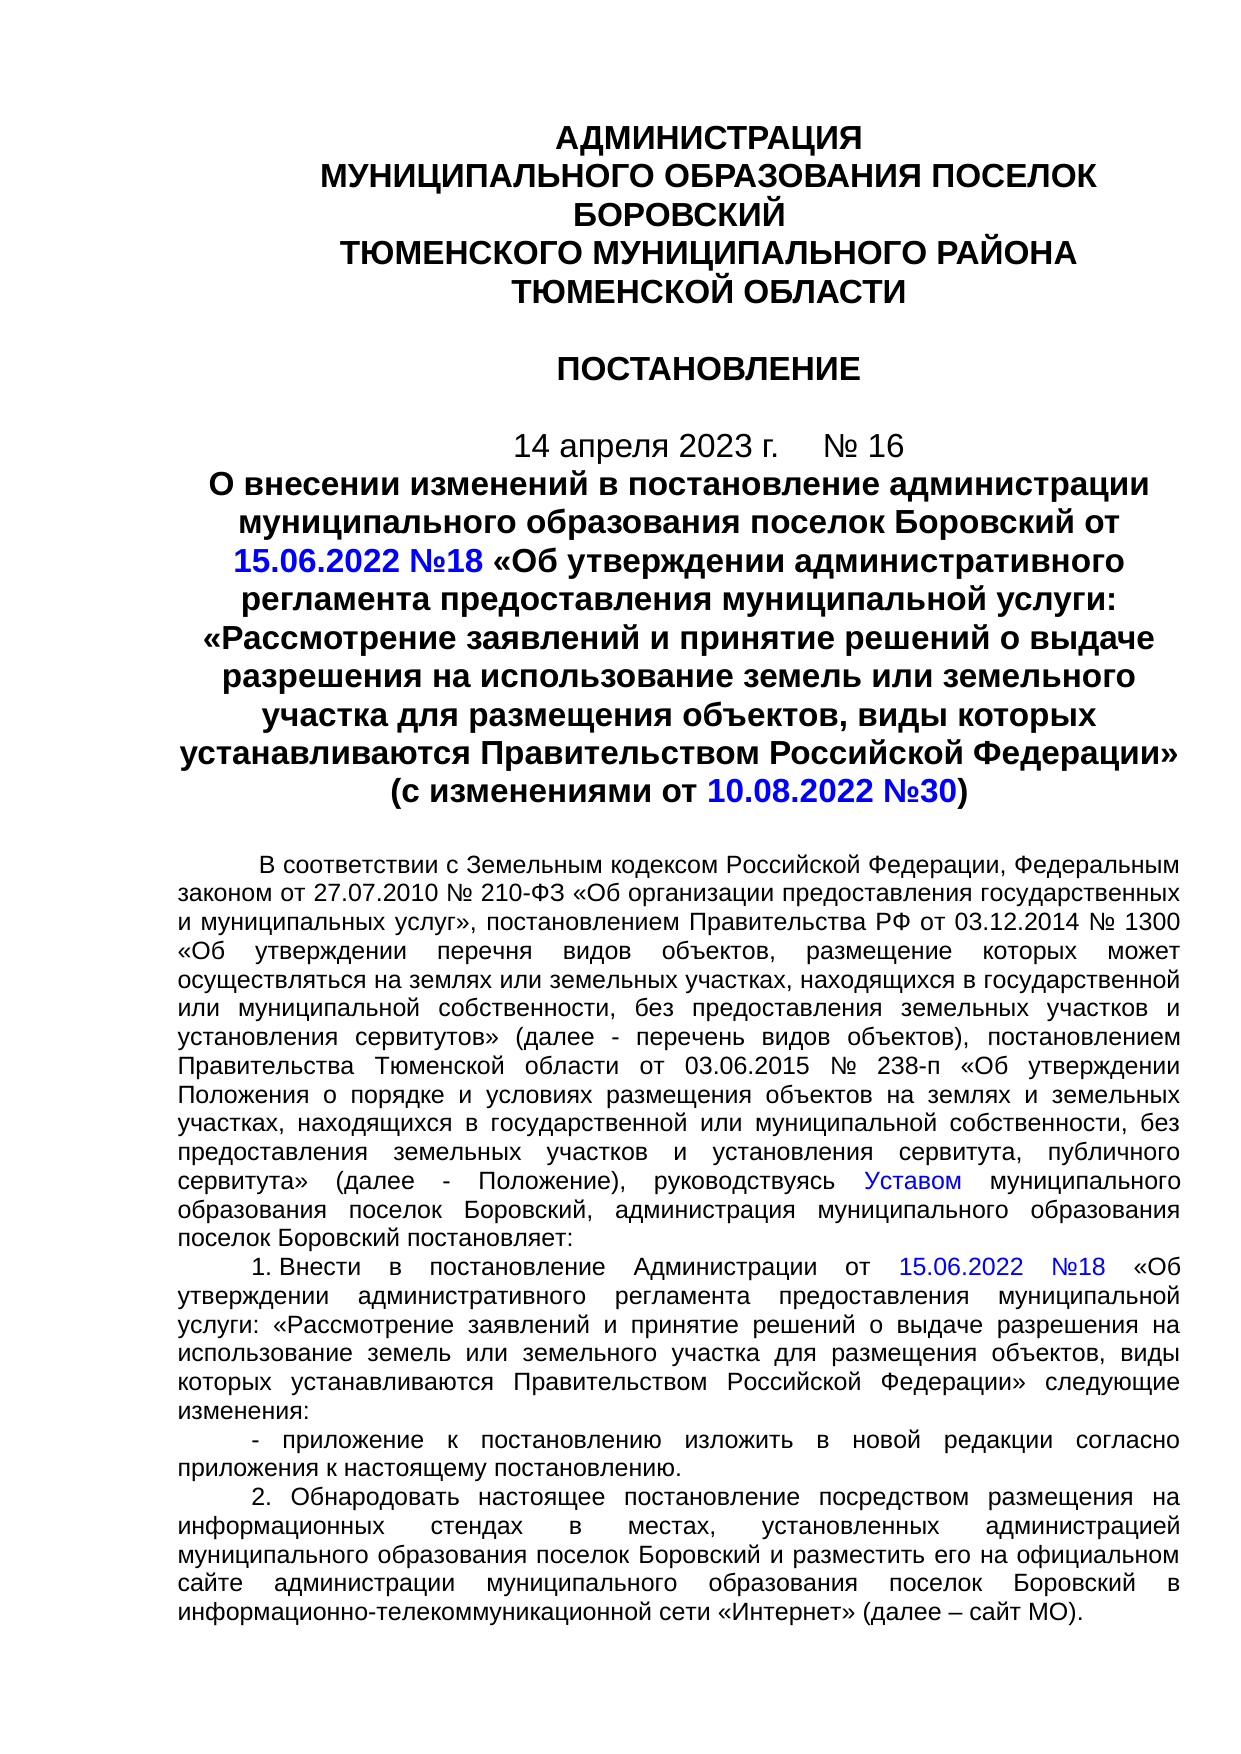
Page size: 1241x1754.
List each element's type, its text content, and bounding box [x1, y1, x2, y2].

text 1. Внести в постановление Администрации от 15.06.2022 №18 «Об утверждении административного регламента предоставления муниципальной услуги: «Рассмотрение заявлений и принятие решений о выдаче разрешения на использование земель или земельного участка для размещения объектов, виды которых устанавливаются Правительством Российской Федерации» следующие изменения: [177, 1252, 1181, 1425]
text ТЮМЕНСКОГО МУНИЦИПАЛЬНОГО РАЙОНА [177, 233, 1181, 272]
text 2. Обнародовать настоящее постановление посредством размещения на информационных стендах в местах, установленных администрацией муниципального образования поселок Боровский и разместить его на официальном сайте администрации муниципального образования поселок Боровский в информационно-телекоммуникационной сети «Интернет» (далее – сайт МО). [177, 1482, 1181, 1626]
text МУНИЦИПАЛЬНОГО ОБРАЗОВАНИЯ ПОСЕЛОК БОРОВСКИЙ [177, 157, 1181, 233]
text ТЮМЕНСКОЙ ОБЛАСТИ [177, 272, 1181, 310]
text АДМИНИСТРАЦИЯ [177, 118, 1181, 157]
text В соответствии с Земельным кодексом Российской Федерации, Федеральным законом от 27.07.2010 № 210-ФЗ «Об организации предоставления государственных и муниципальных услуг», постановлением Правительства РФ от 03.12.2014 № 1300 «Об утверждении перечня видов объектов, размещение которых может осуществляться на землях или земельных участках, находящихся в государственной или муниципальной собственности, без предоставления земельных участков и установления сервитутов» (далее - перечень видов объектов), постановлением Правительства Тюменской области от 03.06.2015 № 238-п «Об утверждении Положения о порядке и условиях размещения объектов на землях и земельных участках, находящихся в государственной или муниципальной собственности, без предоставления земельных участков и установления сервитута, публичного сервитута» (далее - Положение), руководствуясь Уставом муниципального образования поселок Боровский, администрация муниципального образования поселок Боровский постановляет: [177, 850, 1181, 1252]
text 14 апреля 2023 г. № 16 [177, 426, 1181, 464]
text ПОСТАНОВЛЕНИЕ [177, 349, 1181, 387]
text О внесении изменений в постановление администрации муниципального образования поселок Боровский от 15.06.2022 №18 «Об утверждении административного регламента предоставления муниципальной услуги: «Рассмотрение заявлений и принятие решений о выдаче разрешения на использование земель или земельного участка для размещения объектов, виды которых устанавливаются Правительством Российской Федерации» (с изменениями от 10.08.2022 №30) [177, 464, 1181, 810]
text - приложение к постановлению изложить в новой редакции согласно приложения к настоящему постановлению. [177, 1425, 1181, 1482]
